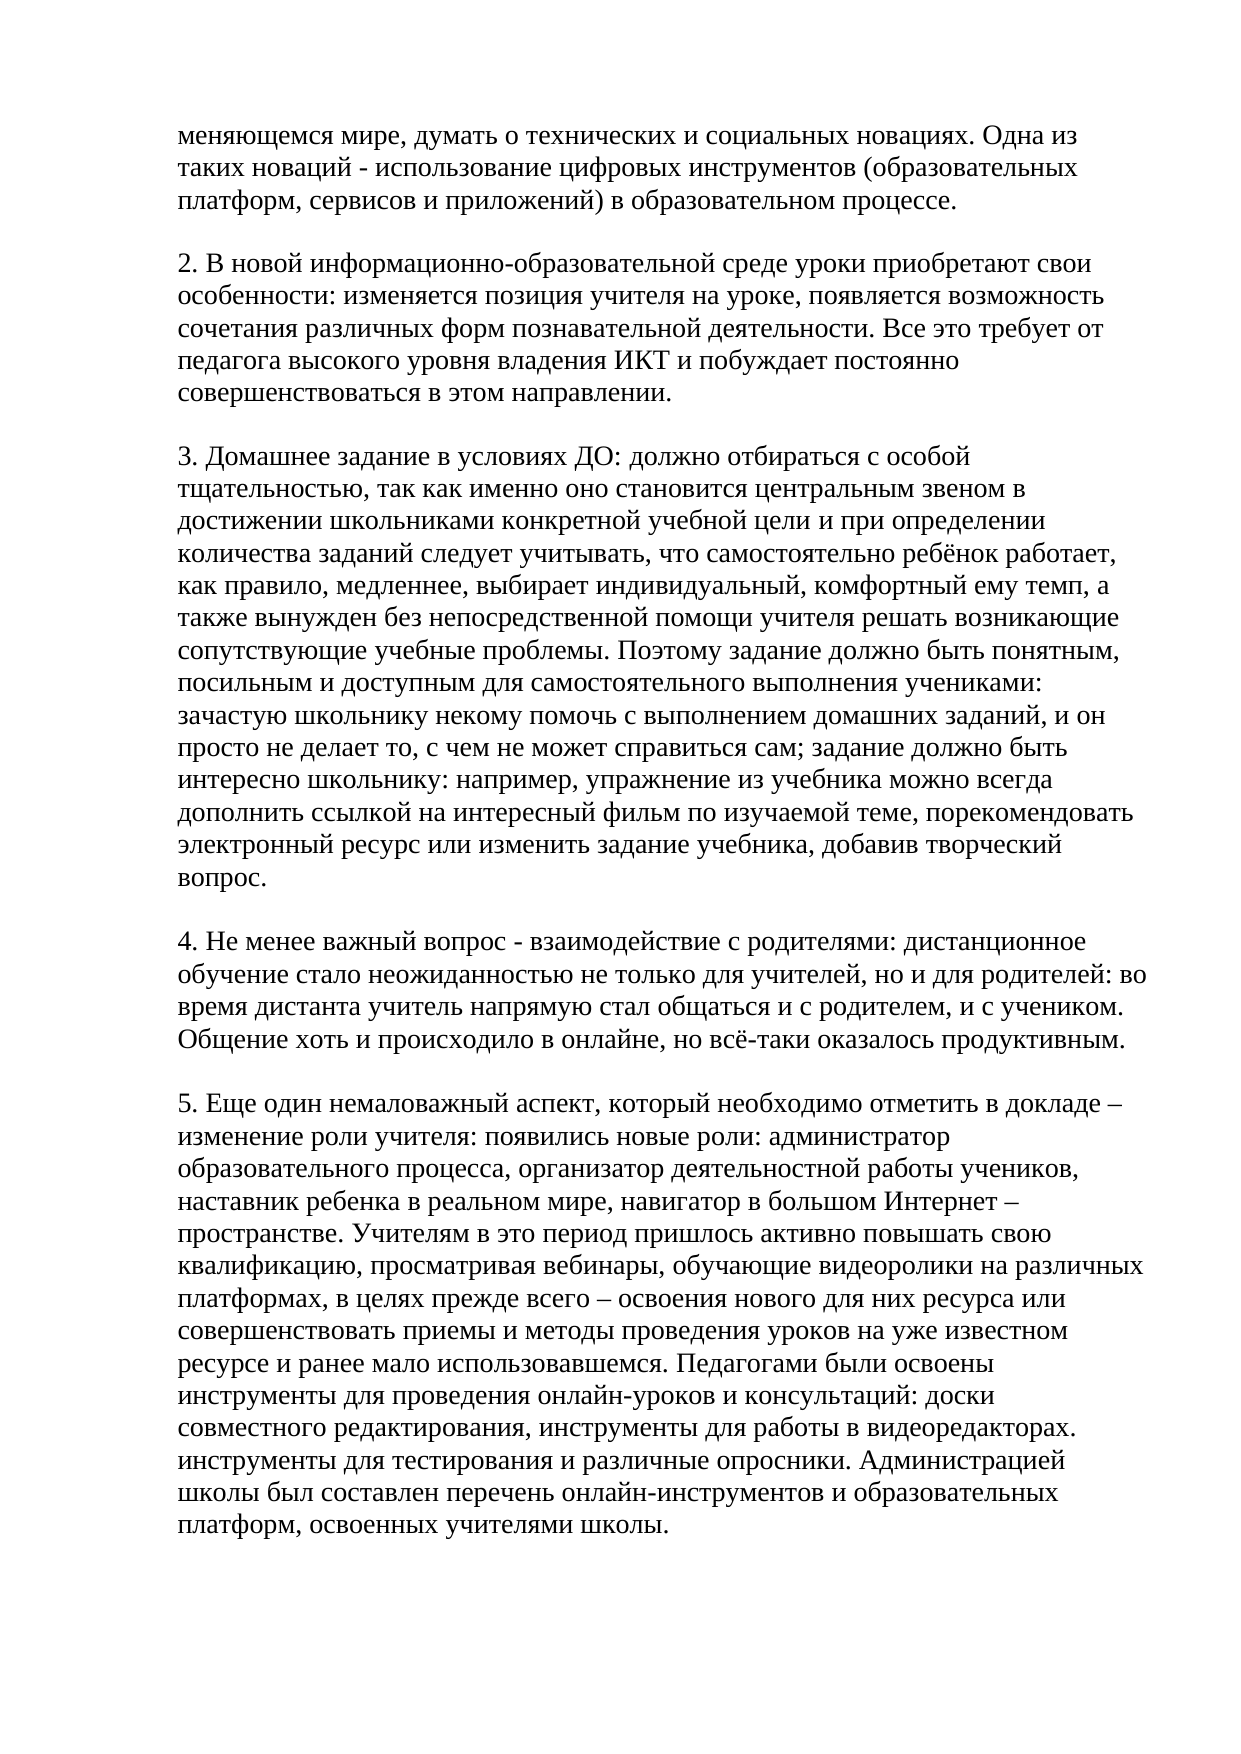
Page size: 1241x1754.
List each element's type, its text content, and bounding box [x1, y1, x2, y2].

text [177, 118, 1152, 215]
text 2. В новой информационно-образовательной среде уроки приобретают свои особенности: изменяется позиция учителя на уроке, появляется возможность сочетания различных форм познавательной деятельности. Все это требует от педагога высокого уровня владения ИКТ и побуждает постоянно совершенствоваться в этом направлении. [177, 246, 1152, 408]
text 3. Домашнее задание в условиях ДО: должно отбираться с особой тщательностью, так как именно оно становится центральным звеном в достижении школьниками конкретной учебной цели и при определении количества заданий следует учитывать, что самостоятельно ребёнок работает, как правило, медленнее, выбирает индивидуальный, комфортный ему темп, а также вынужден без непосредственной помощи учителя решать возникающие сопутствующие учебные проблемы. Поэтому задание должно быть понятным, посильным и доступным для самостоятельного выполнения учениками: зачастую школьнику некому помочь с выполнением домашних заданий, и он просто не делает то, с чем не может справиться сам; задание должно быть интересно школьнику: например, упражнение из учебника можно всегда дополнить ссылкой на интересный фильм по изучаемой теме, порекомендовать электронный ресурс или изменить задание учебника, добавив творческий вопрос. [177, 438, 1152, 892]
text 5. Еще один немаловажный аспект, который необходимо отметить в докладе – изменение роли учителя: появились новые роли: администратор образовательного процесса, организатор деятельностной работы учеников, наставник ребенка в реальном мире, навигатор в большом Интернет – пространстве. Учителям в это период пришлось активно повышать свою квалификацию, просматривая вебинары, обучающие видеоролики на различных платформах, в целях прежде всего – освоения нового для них ресурса или совершенствовать приемы и методы проведения уроков на уже известном ресурсе и ранее мало использовавшемся. Педагогами были освоены инструменты для проведения онлайн-уроков и консультаций: доски совместного редактирования, инструменты для работы в видеоредакторах. инструменты для тестирования и различные опросники. Администрацией школы был составлен перечень онлайн-инструментов и образовательных платформ, освоенных учителями школы. [177, 1086, 1152, 1540]
text 4. Не менее важный вопрос - взаимодействие с родителями: дистанционное обучение стало неожиданностью не только для учителей, но и для родителей: во время дистанта учитель напрямую стал общаться и с родителем, и с учеником. Общение хоть и происходило в онлайне, но всё-таки оказалось продуктивным. [177, 924, 1152, 1054]
